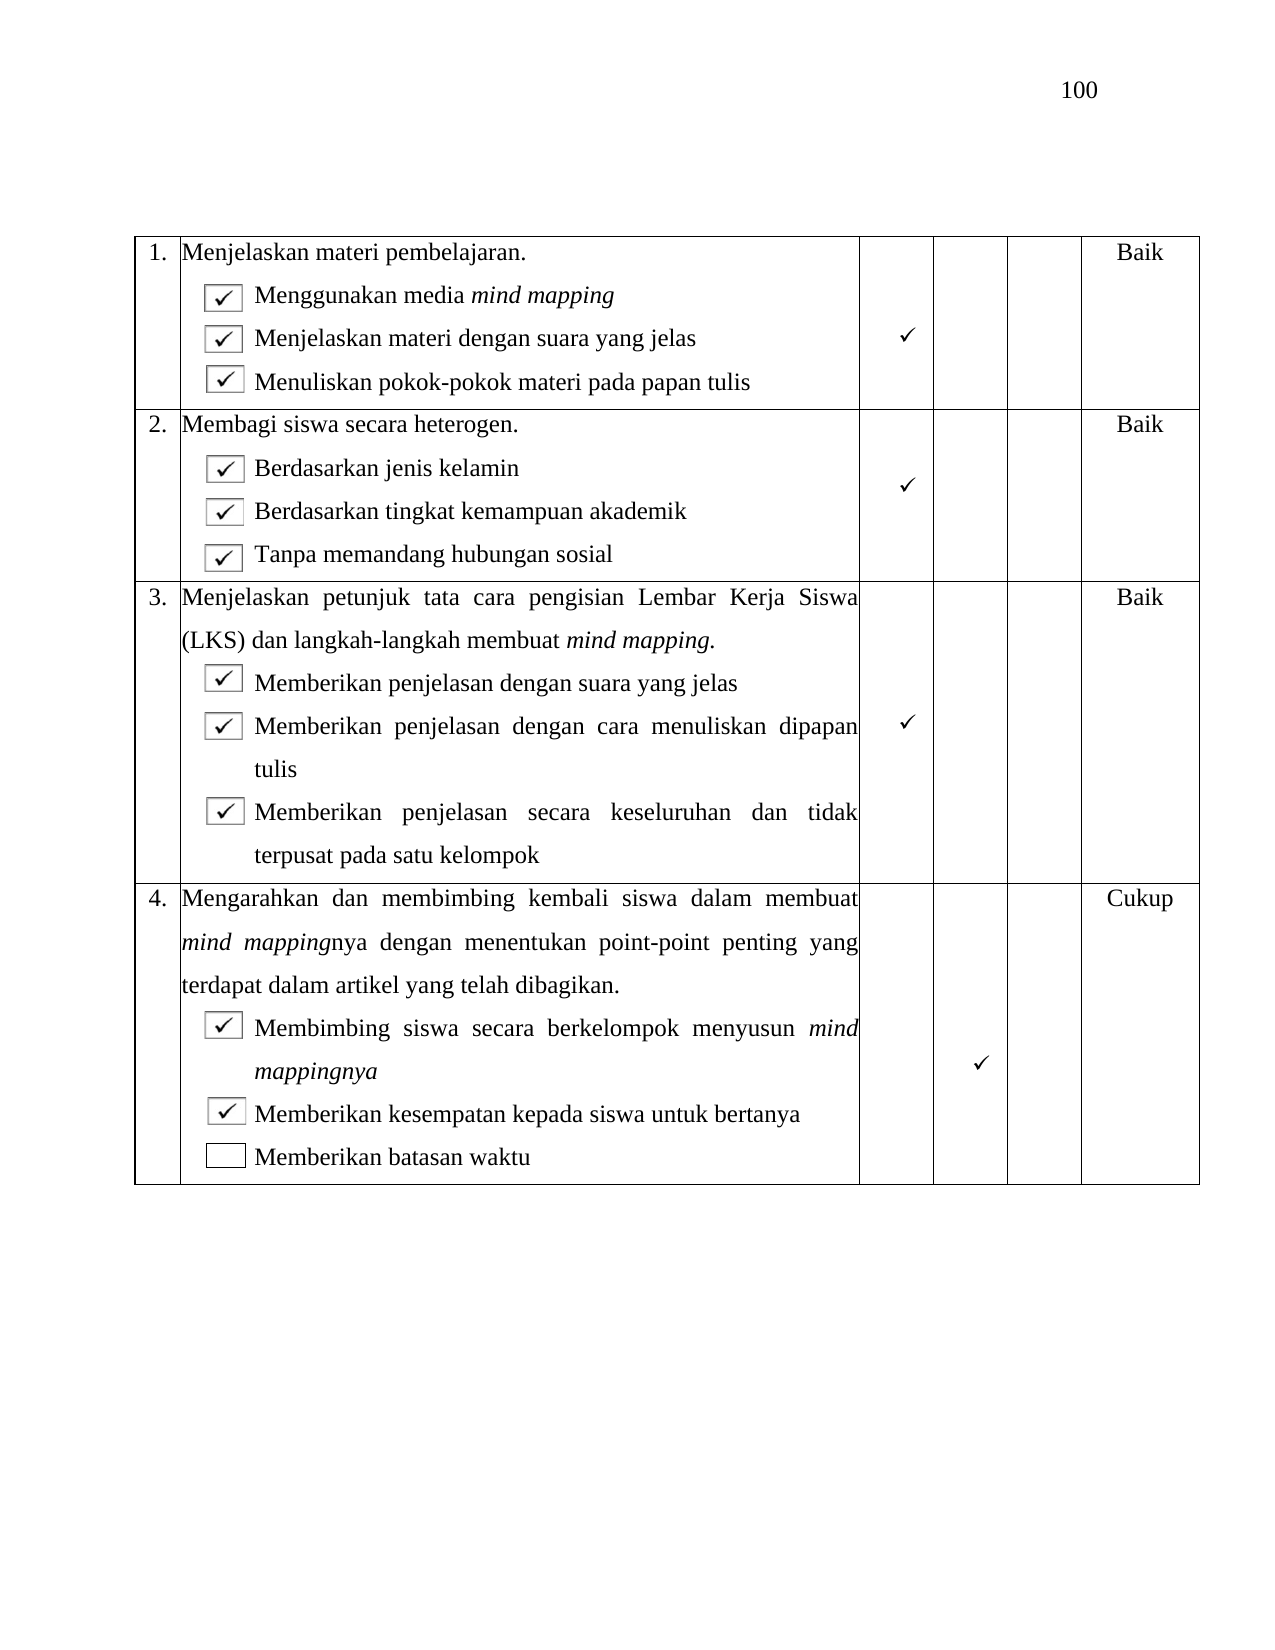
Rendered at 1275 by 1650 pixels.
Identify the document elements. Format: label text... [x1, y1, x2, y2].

table_cell Mengarahkan dan membimbing kembali siswa dalam membuat mind mappingnya dengan menentukan point-point penting yang terdapat dalam artikel yang telah dibagikan. Membimbing siswa secara berkelompok menyusun mind mappingnya Memberikan kesempatan kepada siswa untuk bertanya Memberikan batasan waktu [181, 884, 859, 1184]
picture [204, 325, 243, 353]
table_cell Cukup [1082, 884, 1199, 1184]
table_cell [1008, 410, 1081, 581]
picture [204, 664, 243, 692]
picture [204, 284, 243, 312]
table_cell 4. [136, 884, 180, 1184]
table_cell [860, 582, 933, 882]
table_cell Menjelaskan materi pembelajaran. Menggunakan media mind mapping Menjelaskan materi dengan suara yang jelas Menuliskan pokok-pokok materi pada papan tulis [181, 237, 859, 408]
table_cell [860, 237, 933, 408]
picture [204, 712, 243, 740]
picture [204, 1011, 243, 1039]
table_cell [934, 884, 1007, 1184]
table_cell [1008, 237, 1081, 408]
table_cell 2. [136, 410, 180, 581]
picture [206, 797, 245, 825]
table_cell [860, 410, 933, 581]
picture [207, 1097, 247, 1125]
picture [204, 544, 243, 572]
table_cell [934, 410, 1007, 581]
picture [206, 365, 245, 393]
table_cell [934, 582, 1007, 882]
table_cell Baik [1082, 237, 1199, 408]
table_cell Baik [1082, 410, 1199, 581]
table_cell [1008, 582, 1081, 882]
table_cell [934, 237, 1007, 408]
picture [206, 455, 245, 483]
table_cell Membagi siswa secara heterogen. Berdasarkan jenis kelamin Berdasarkan tingkat kemampuan akademik Tanpa memandang hubungan sosial [181, 410, 859, 581]
table_cell 3. [136, 582, 180, 882]
table_cell Baik [1082, 582, 1199, 882]
table_cell Menjelaskan petunjuk tata cara pengisian Lembar Kerja Siswa (LKS) dan langkah-langkah membuat mind mapping. Memberikan penjelasan dengan suara yang jelas Memberikan penjelasan dengan cara menuliskan dipapan tulis Memberikan penjelasan secara keseluruhan dan tidak terpusat pada satu kelompok [181, 582, 859, 882]
picture [205, 498, 244, 526]
table_cell 1. [136, 237, 180, 408]
table_cell [1008, 884, 1081, 1184]
table_cell [860, 884, 933, 1184]
